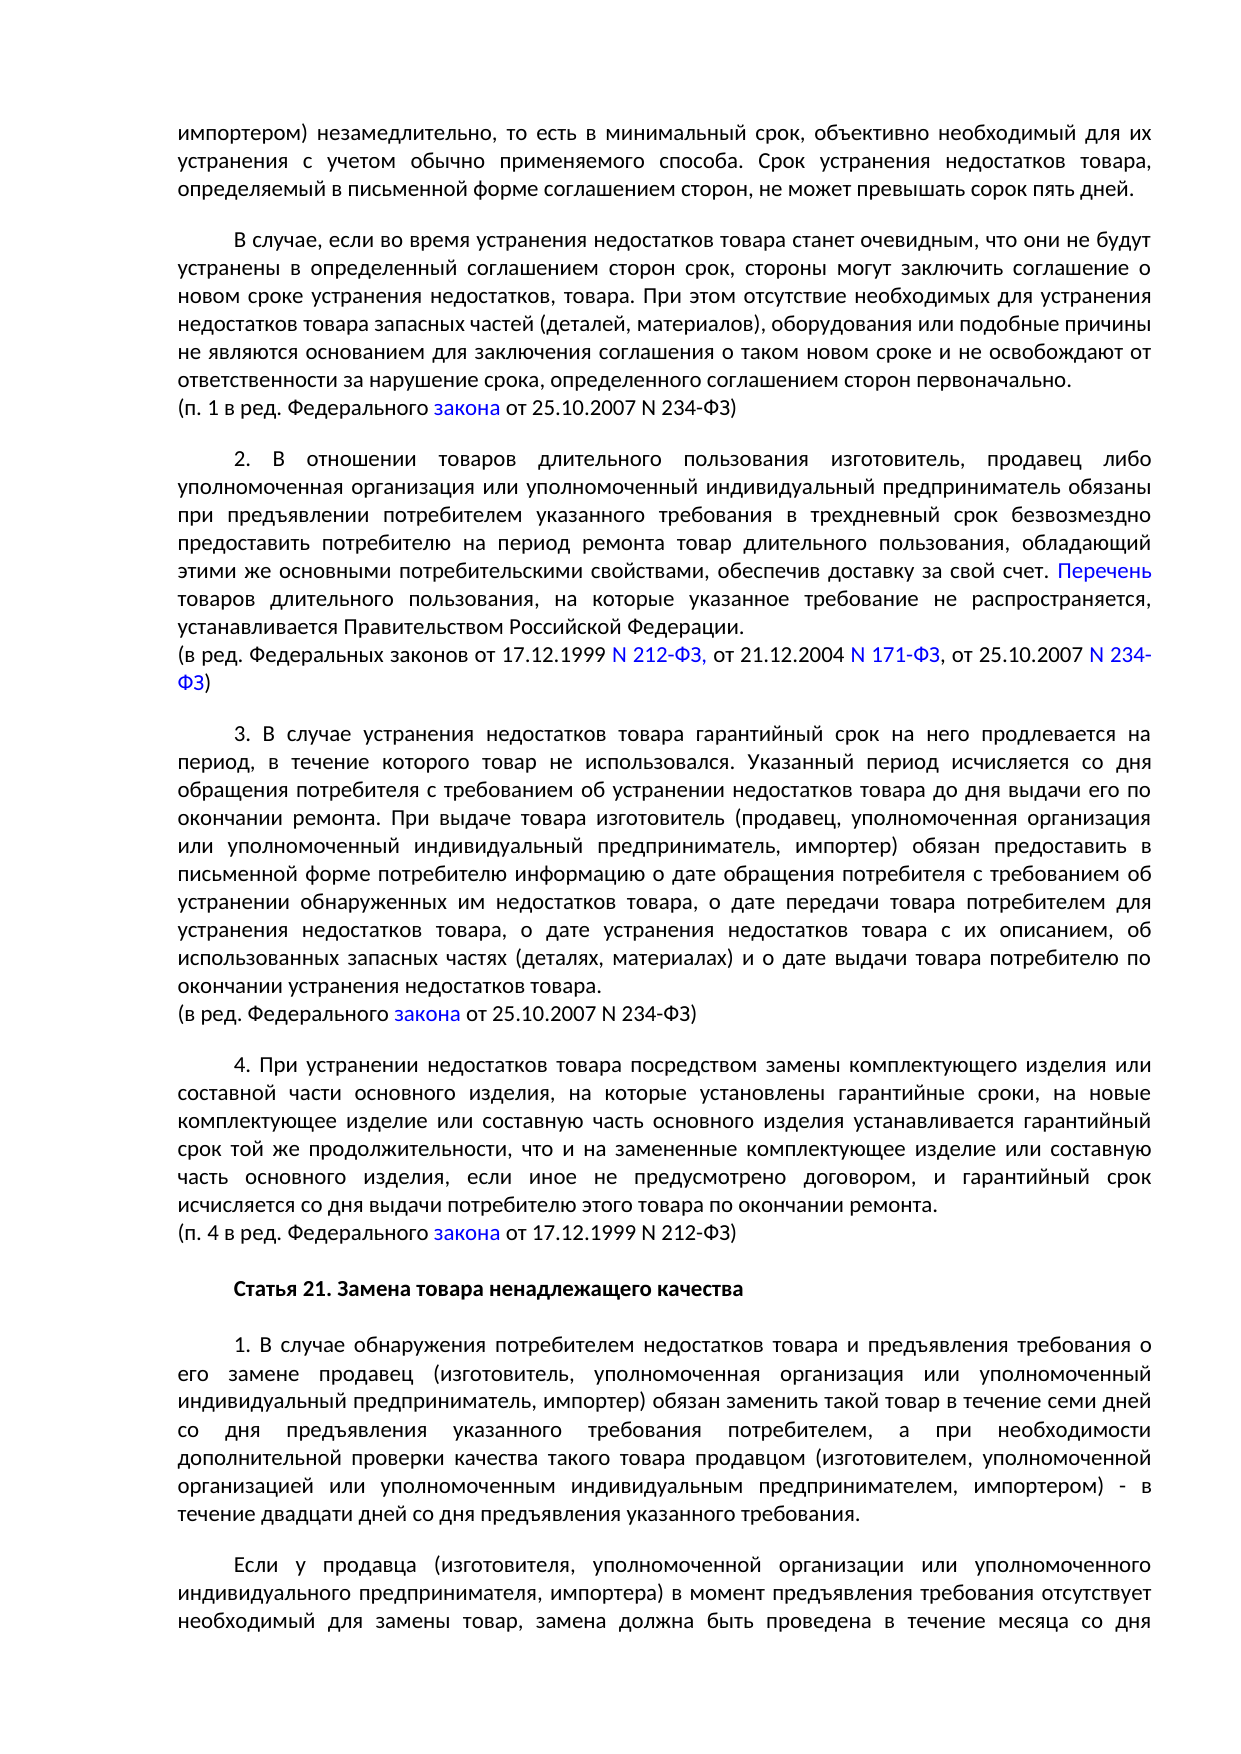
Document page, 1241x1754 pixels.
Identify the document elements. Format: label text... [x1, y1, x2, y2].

text В случае, если во время устранения недостатков товара станет очевидным, что они не будут устранены в определенный соглашением сторон срок, стороны могут заключить соглашение о новом сроке устранения недостатков, товара. При этом отсутствие необходимых для устранения недостатков товара запасных частей (деталей, материалов), оборудования или подобные причины не являются основанием для заключения соглашения о таком новом сроке и не освобождают от ответственности за нарушение срока, определенного соглашением сторон первоначально. [177, 225, 1152, 393]
text (п. 4 в ред. Федерального закона от 17.12.1999 N 212-ФЗ) [177, 1218, 1152, 1247]
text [177, 1550, 1152, 1634]
text 2. В отношении товаров длительного пользования изготовитель, продавец либо уполномоченная организация или уполномоченный индивидуальный предприниматель обязаны при предъявлении потребителем указанного требования в трехдневный срок безвозмездно предоставить потребителю на период ремонта товар длительного пользования, обладающий этими же основными потребительскими свойствами, обеспечив доставку за свой счет. Перечень товаров длительного пользования, на которые указанное требование не распространяется, устанавливается Правительством Российской Федерации. [177, 444, 1152, 640]
text 1. В случае обнаружения потребителем недостатков товара и предъявления требования о его замене продавец (изготовитель, уполномоченная организация или уполномоченный индивидуальный предприниматель, импортер) обязан заменить такой товар в течение семи дней со дня предъявления указанного требования потребителем, а при необходимости дополнительной проверки качества такого товара продавцом (изготовителем, уполномоченной организацией или уполномоченным индивидуальным предпринимателем, импортером) - в течение двадцати дней со дня предъявления указанного требования. [177, 1331, 1152, 1527]
text (в ред. Федеральных законов от 17.12.1999 N 212-ФЗ, от 21.12.2004 N 171-ФЗ, от 25.10.2007 N 234-ФЗ) [177, 640, 1152, 696]
text (в ред. Федерального закона от 25.10.2007 N 234-ФЗ) [177, 999, 1152, 1027]
text (п. 1 в ред. Федерального закона от 25.10.2007 N 234-ФЗ) [177, 393, 1152, 421]
text 4. При устранении недостатков товара посредством замены комплектующего изделия или составной части основного изделия, на которые установлены гарантийные сроки, на новые комплектующее изделие или составную часть основного изделия устанавливается гарантийный срок той же продолжительности, что и на замененные комплектующее изделие или составную часть основного изделия, если иное не предусмотрено договором, и гарантийный срок исчисляется со дня выдачи потребителю этого товара по окончании ремонта. [177, 1050, 1152, 1218]
title Статья 21. Замена товара ненадлежащего качества [177, 1274, 1152, 1303]
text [177, 118, 1152, 202]
text 3. В случае устранения недостатков товара гарантийный срок на него продлевается на период, в течение которого товар не использовался. Указанный период исчисляется со дня обращения потребителя с требованием об устранении недостатков товара до дня выдачи его по окончании ремонта. При выдаче товара изготовитель (продавец, уполномоченная организация или уполномоченный индивидуальный предприниматель, импортер) обязан предоставить в письменной форме потребителю информацию о дате обращения потребителя с требованием об устранении обнаруженных им недостатков товара, о дате передачи товара потребителем для устранения недостатков товара, о дате устранения недостатков товара с их описанием, об использованных запасных частях (деталях, материалах) и о дате выдачи товара потребителю по окончании устранения недостатков товара. [177, 719, 1152, 999]
